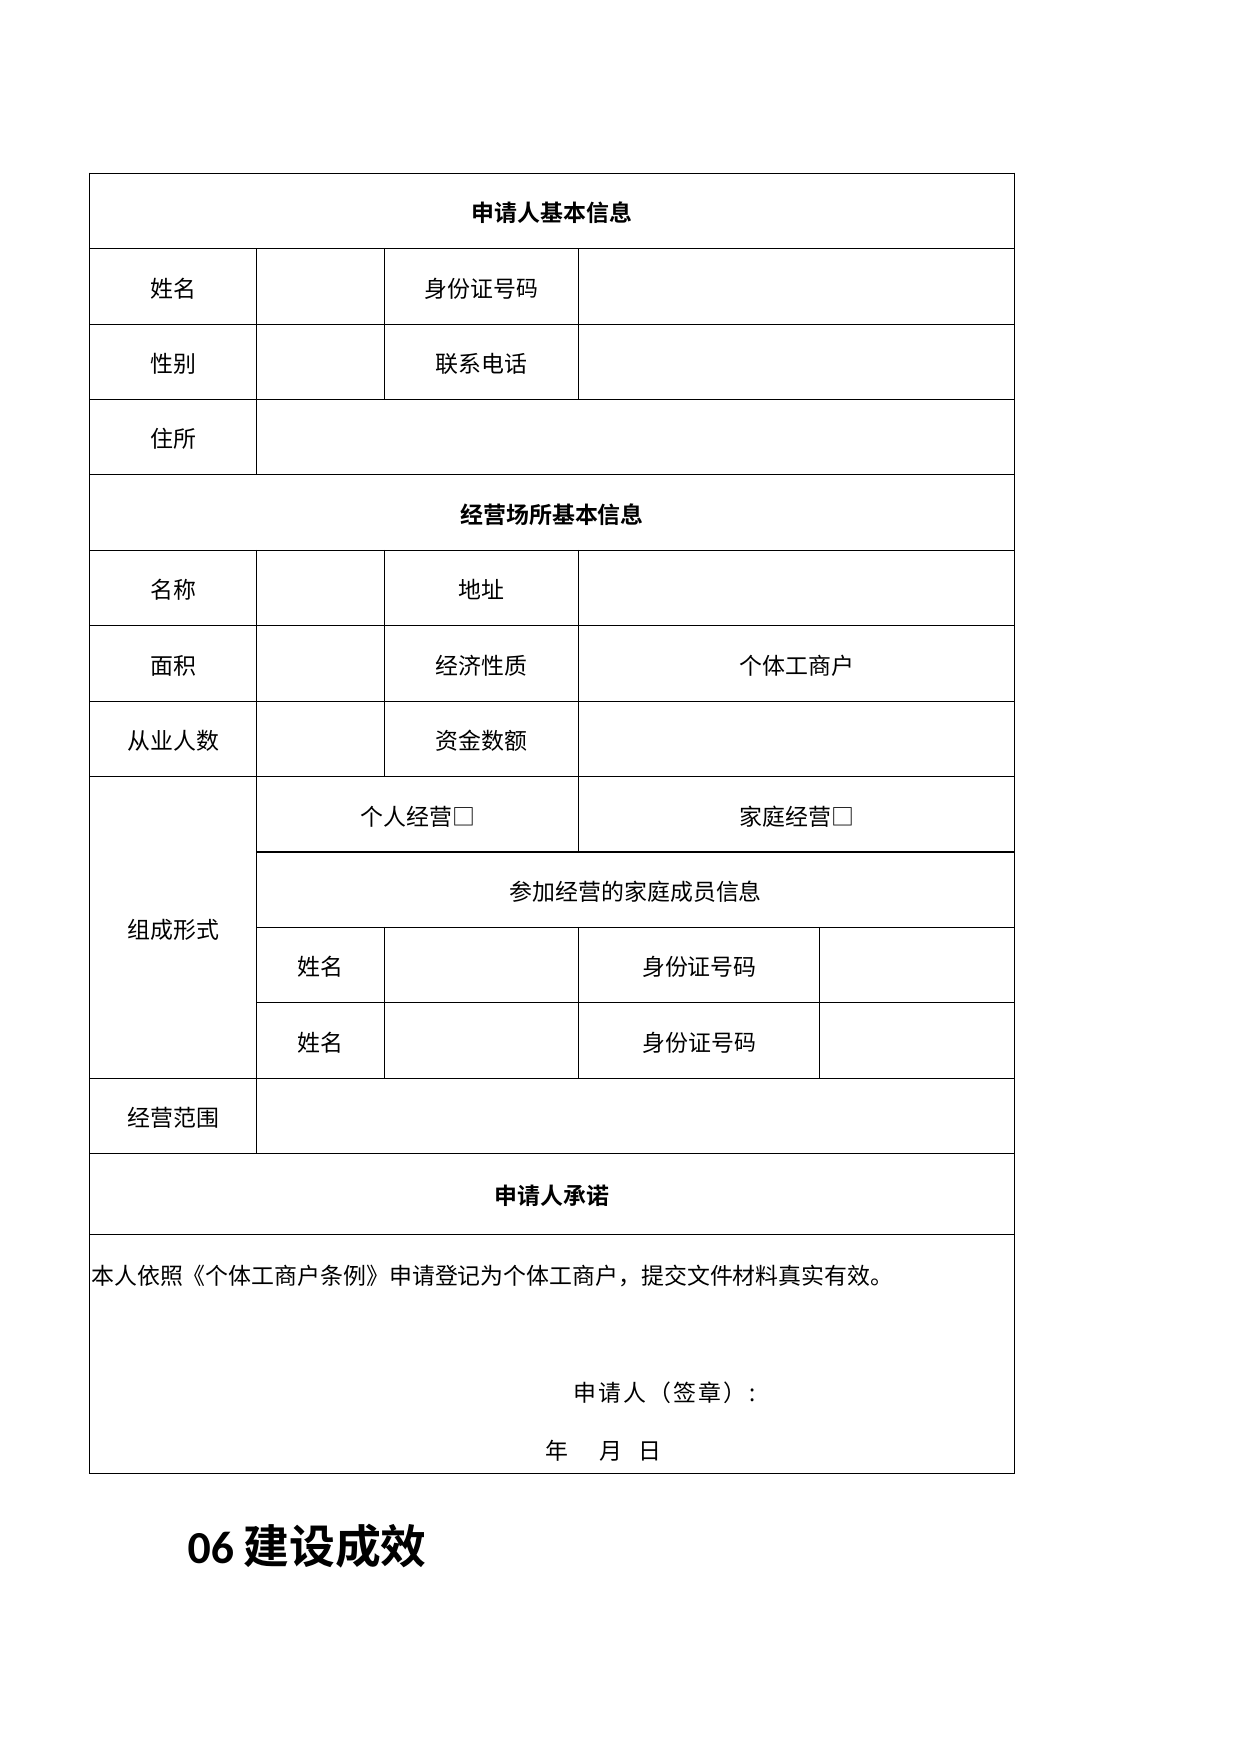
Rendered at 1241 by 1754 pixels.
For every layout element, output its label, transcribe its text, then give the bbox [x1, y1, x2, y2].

table_cell 姓名 [90, 249, 256, 323]
table_cell 个体工商户 [579, 626, 1014, 701]
table_cell [820, 928, 1014, 1002]
table_cell 身份证号码 [579, 1003, 819, 1078]
table_cell 名称 [90, 551, 256, 625]
table_cell [257, 551, 384, 625]
subtitle 06建设成效 [187, 162, 1053, 1592]
table_cell [257, 1079, 1014, 1153]
table_cell [385, 928, 578, 1002]
table_cell 经营范围 [90, 1079, 256, 1153]
table_cell [257, 626, 384, 701]
table_cell [579, 325, 1014, 399]
table_cell [820, 1003, 1014, 1078]
table_cell 本人依照《个体工商户条例》申请登记为个体工商户，提交文件材料真实有效。 申请人（签章）: 年 月 日 [90, 1235, 1014, 1473]
table_cell [257, 325, 384, 399]
table_cell [257, 249, 384, 323]
table_cell 面积 [90, 626, 256, 701]
table_cell 姓名 [257, 928, 384, 1002]
table_cell 从业人数 [90, 702, 256, 776]
table_cell 住所 [90, 400, 256, 474]
table_cell 组成形式 [90, 777, 256, 1078]
table_cell 地址 [385, 551, 578, 625]
table_cell 家庭经营□ [579, 777, 1014, 851]
table_cell 参加经营的家庭成员信息 [257, 853, 1014, 927]
table_cell 个人经营□ [257, 777, 578, 851]
table_cell [579, 702, 1014, 776]
table_cell 经营场所基本信息 [90, 475, 1014, 550]
table_cell [257, 400, 1014, 474]
table_cell 经济性质 [385, 626, 578, 701]
table_cell 资金数额 [385, 702, 578, 776]
table_cell [385, 1003, 578, 1078]
table_cell 身份证号码 [385, 249, 578, 323]
table_cell 姓名 [257, 1003, 384, 1078]
table_cell [579, 249, 1014, 323]
table_cell 身份证号码 [579, 928, 819, 1002]
table_cell [257, 702, 384, 776]
table_cell 申请人承诺 [90, 1154, 1014, 1234]
table_cell 性别 [90, 325, 256, 399]
table_cell [579, 551, 1014, 625]
table_header 申请人基本信息 [90, 174, 1014, 248]
table_cell 联系电话 [385, 325, 578, 399]
